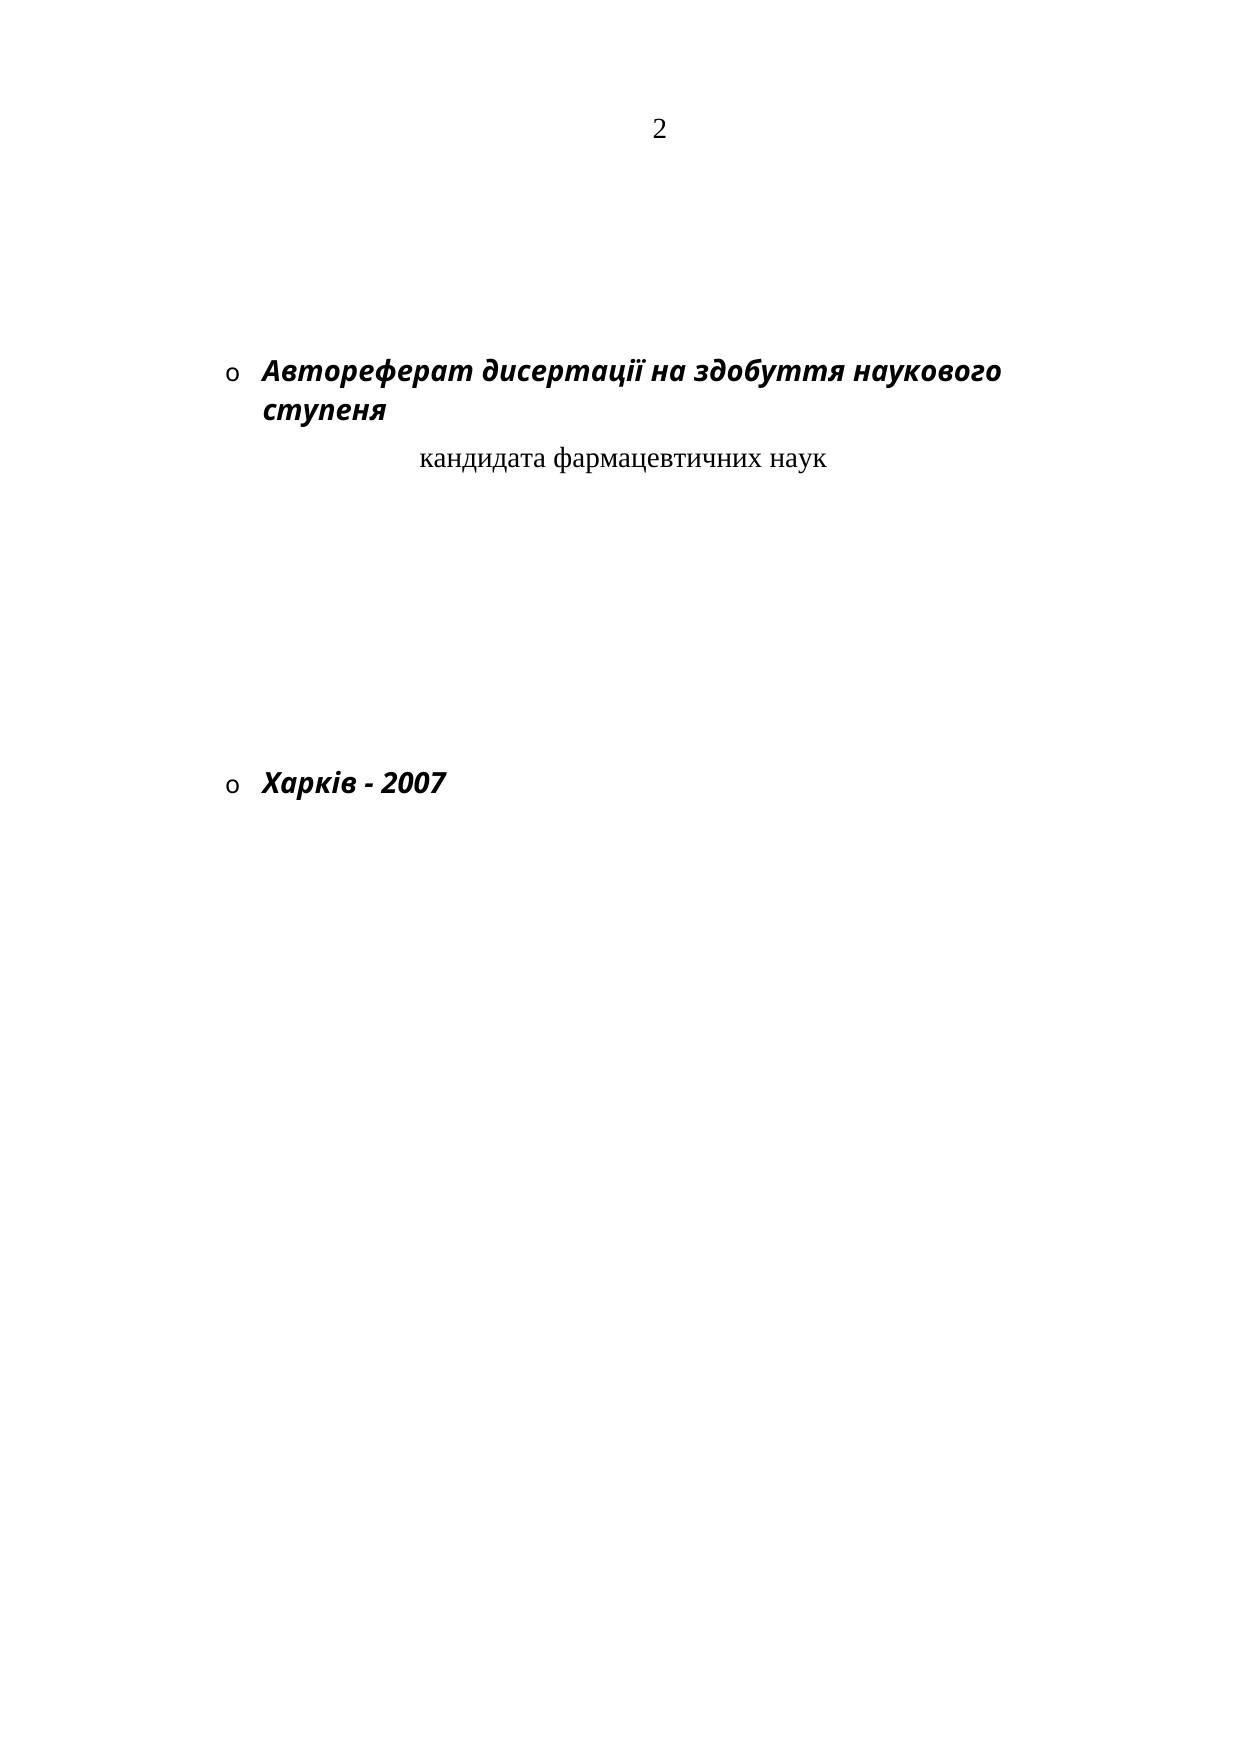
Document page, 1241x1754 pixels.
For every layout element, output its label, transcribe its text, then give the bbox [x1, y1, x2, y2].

subtitle Автореферат дисертації на здобуття наукового ступеня [225, 350, 1134, 429]
subtitle Харків - 2007 [225, 762, 1134, 802]
text кандидата фармацевтичних наук [112, 440, 1134, 473]
